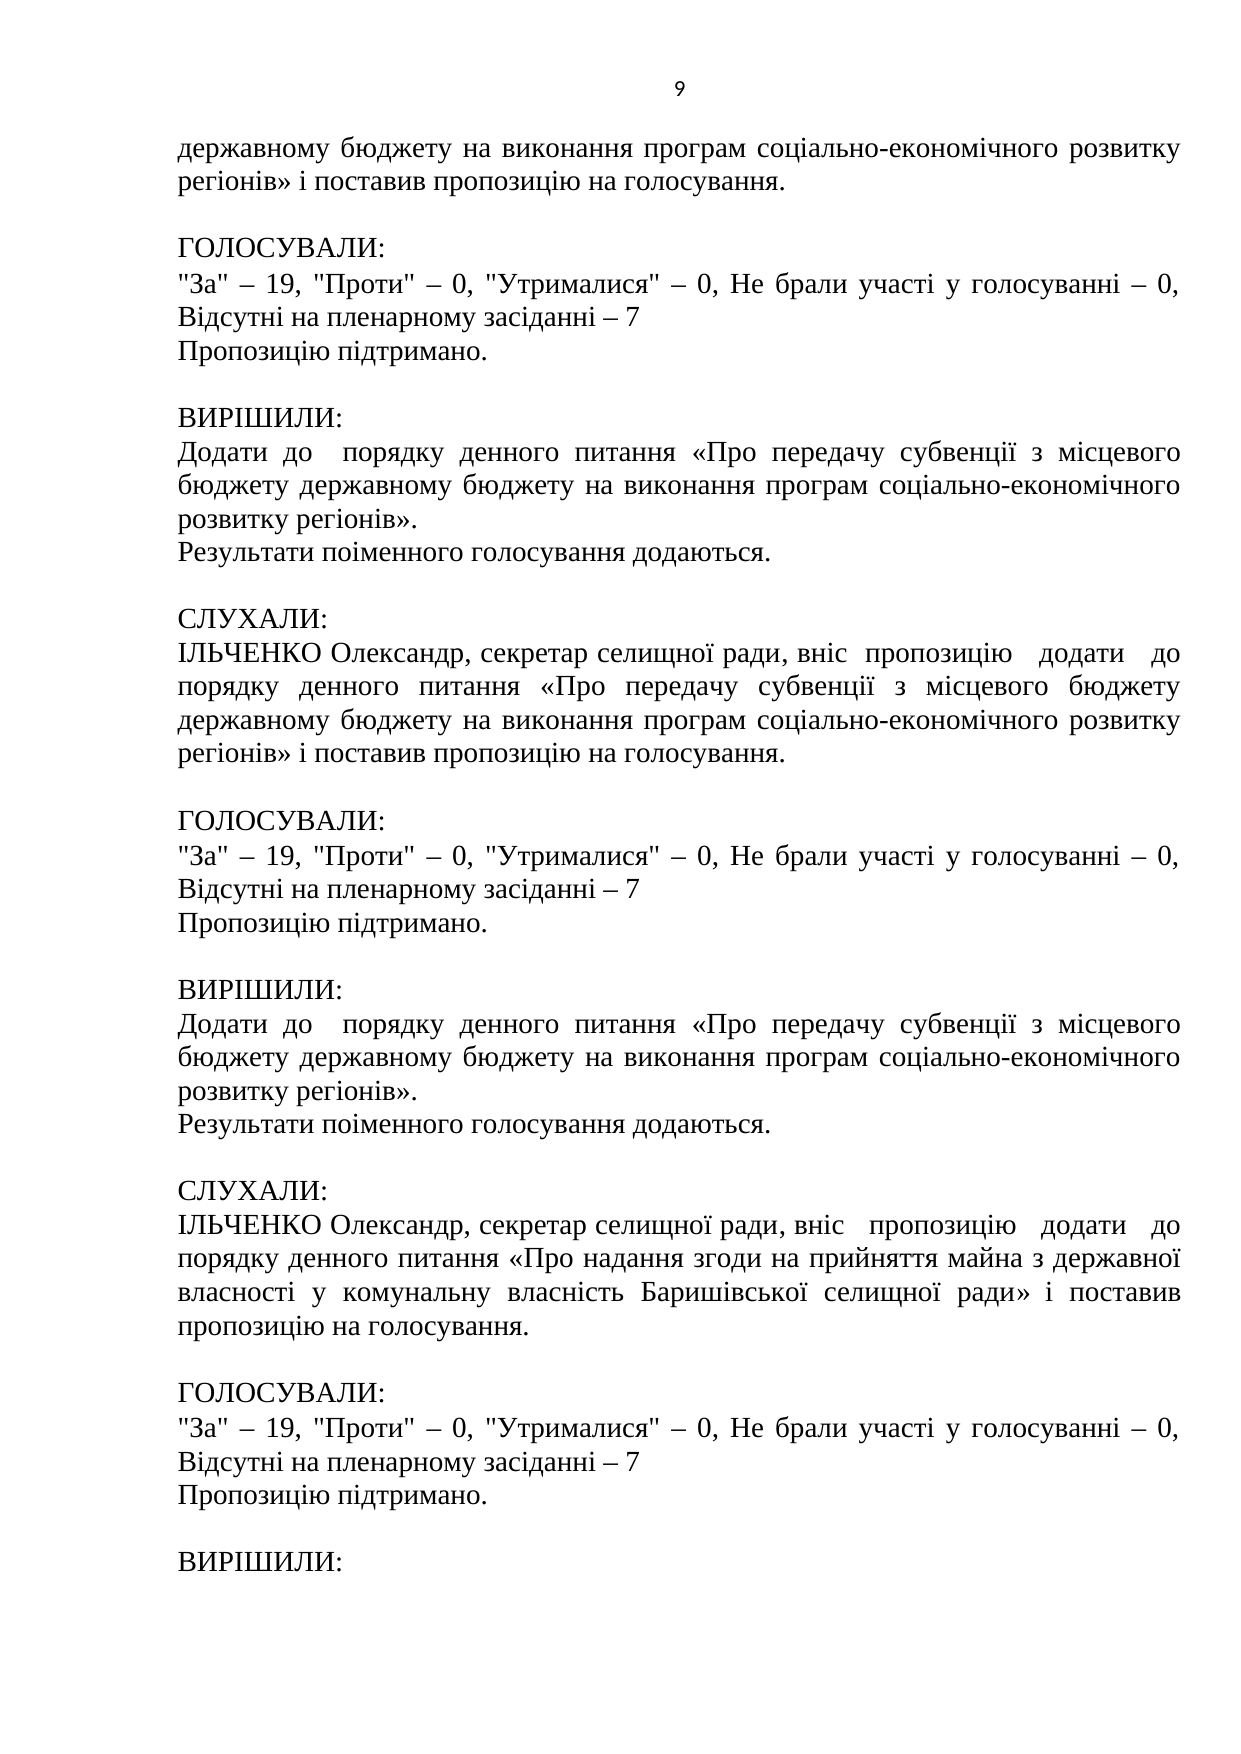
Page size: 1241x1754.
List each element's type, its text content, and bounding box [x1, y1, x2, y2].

text Додати до порядку денного питання «Про передачу субвенції з місцевого бюджету державному бюджету на виконання програм соціально-економічного розвитку регіонів». [177, 434, 1181, 534]
text Пропозицію підтримано. [177, 905, 1181, 939]
text "За" – 19, "Проти" – 0, "Утрималися" – 0, Не брали участі у голосуванні – 0, Відсутні на пленарному засіданні – 7 [177, 838, 1181, 905]
text Додати до порядку денного питання «Про передачу субвенції з місцевого бюджету державному бюджету на виконання програм соціально-економічного розвитку регіонів». [177, 1006, 1181, 1106]
text "За" – 19, "Проти" – 0, "Утрималися" – 0, Не брали участі у голосуванні – 0, Відсутні на пленарному засіданні – 7 [177, 266, 1181, 333]
text ГОЛОСУВАЛИ: [177, 803, 1181, 836]
text СЛУХАЛИ: [177, 601, 1181, 635]
text СЛУХАЛИ: [177, 1173, 1181, 1207]
text Пропозицію підтримано. [177, 333, 1181, 367]
text ВИРІШИЛИ: [177, 1544, 1211, 1578]
text ВИРІШИЛИ: [177, 972, 1211, 1006]
text ГОЛОСУВАЛИ: [177, 1375, 1181, 1408]
text Пропозицію підтримано. [177, 1477, 1181, 1511]
text Результати поіменного голосування додаються. [177, 534, 1181, 568]
text Результати поіменного голосування додаються. [177, 1106, 1181, 1140]
text ГОЛОСУВАЛИ: [177, 230, 1181, 264]
text ВИРІШИЛИ: [177, 400, 1211, 434]
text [177, 130, 1181, 197]
text "За" – 19, "Проти" – 0, "Утрималися" – 0, Не брали участі у голосуванні – 0, Відсутні на пленарному засіданні – 7 [177, 1410, 1181, 1477]
text ІЛЬЧЕНКО Олександр, секретар селищної ради, вніс пропозицію додати до порядку денного питання «Про надання згоди на прийняття майна з державної власності у комунальну власність Баришівської селищної ради» і поставив пропозицію на голосування. [177, 1207, 1181, 1341]
